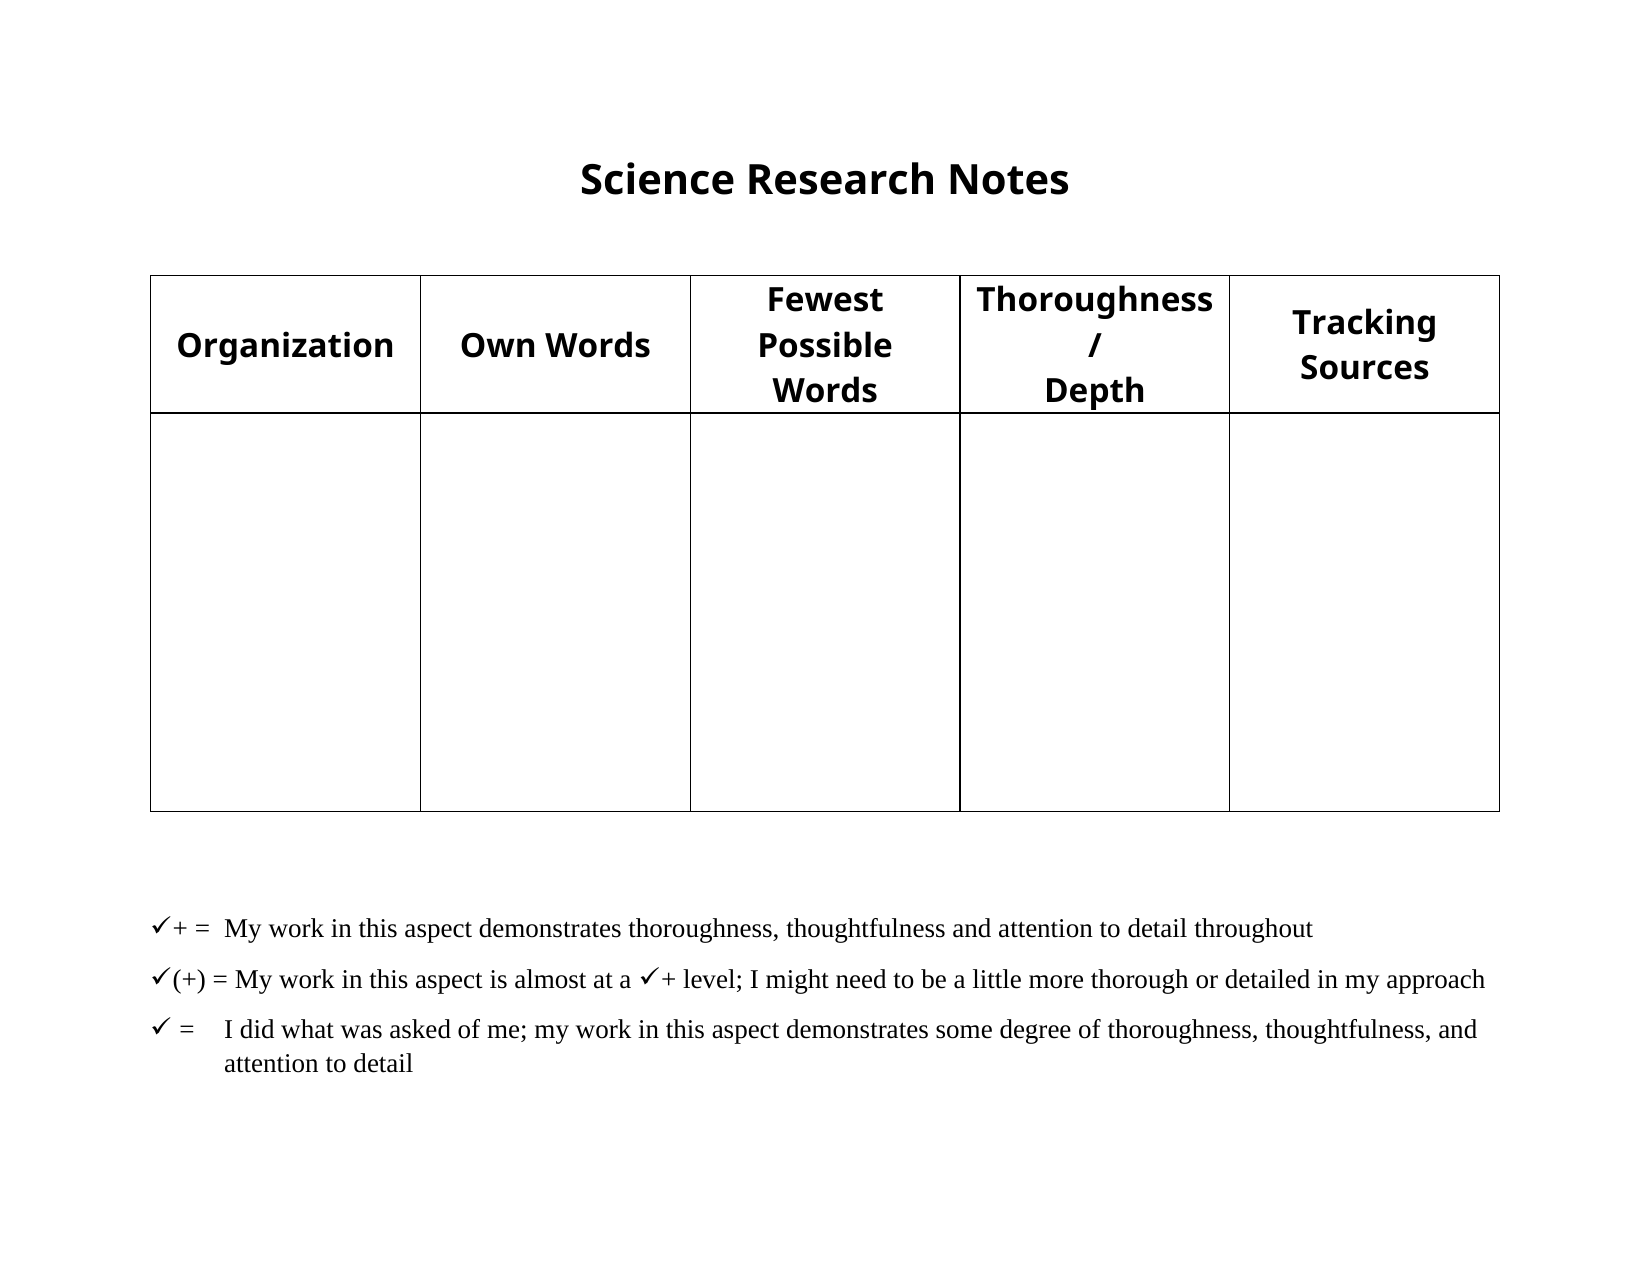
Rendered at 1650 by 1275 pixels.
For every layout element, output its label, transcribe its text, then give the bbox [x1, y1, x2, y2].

text (+) = My work in this aspect is almost at a + level; I might need to be a little more thorough or detailed in my approach [150, 963, 1500, 994]
text Science Research Notes [150, 150, 1500, 207]
table_header Thoroughness/ Depth [961, 276, 1229, 412]
table_cell [421, 414, 690, 811]
table_cell [1230, 414, 1499, 811]
table_cell [151, 414, 420, 811]
table_cell [691, 414, 959, 811]
text + = My work in this aspect demonstrates thoroughness, thoughtfulness and attention to detail throughout [150, 912, 1500, 944]
text = I did what was asked of me; my work in this aspect demonstrates some degree of thoroughness, thoughtfulness, and attention to detail [150, 1013, 1500, 1078]
table_header Fewest Possible Words [691, 276, 959, 412]
table_cell [961, 414, 1229, 811]
table_header Organization [151, 276, 420, 412]
table_header Tracking Sources [1230, 276, 1499, 412]
table_header Own Words [421, 276, 690, 412]
